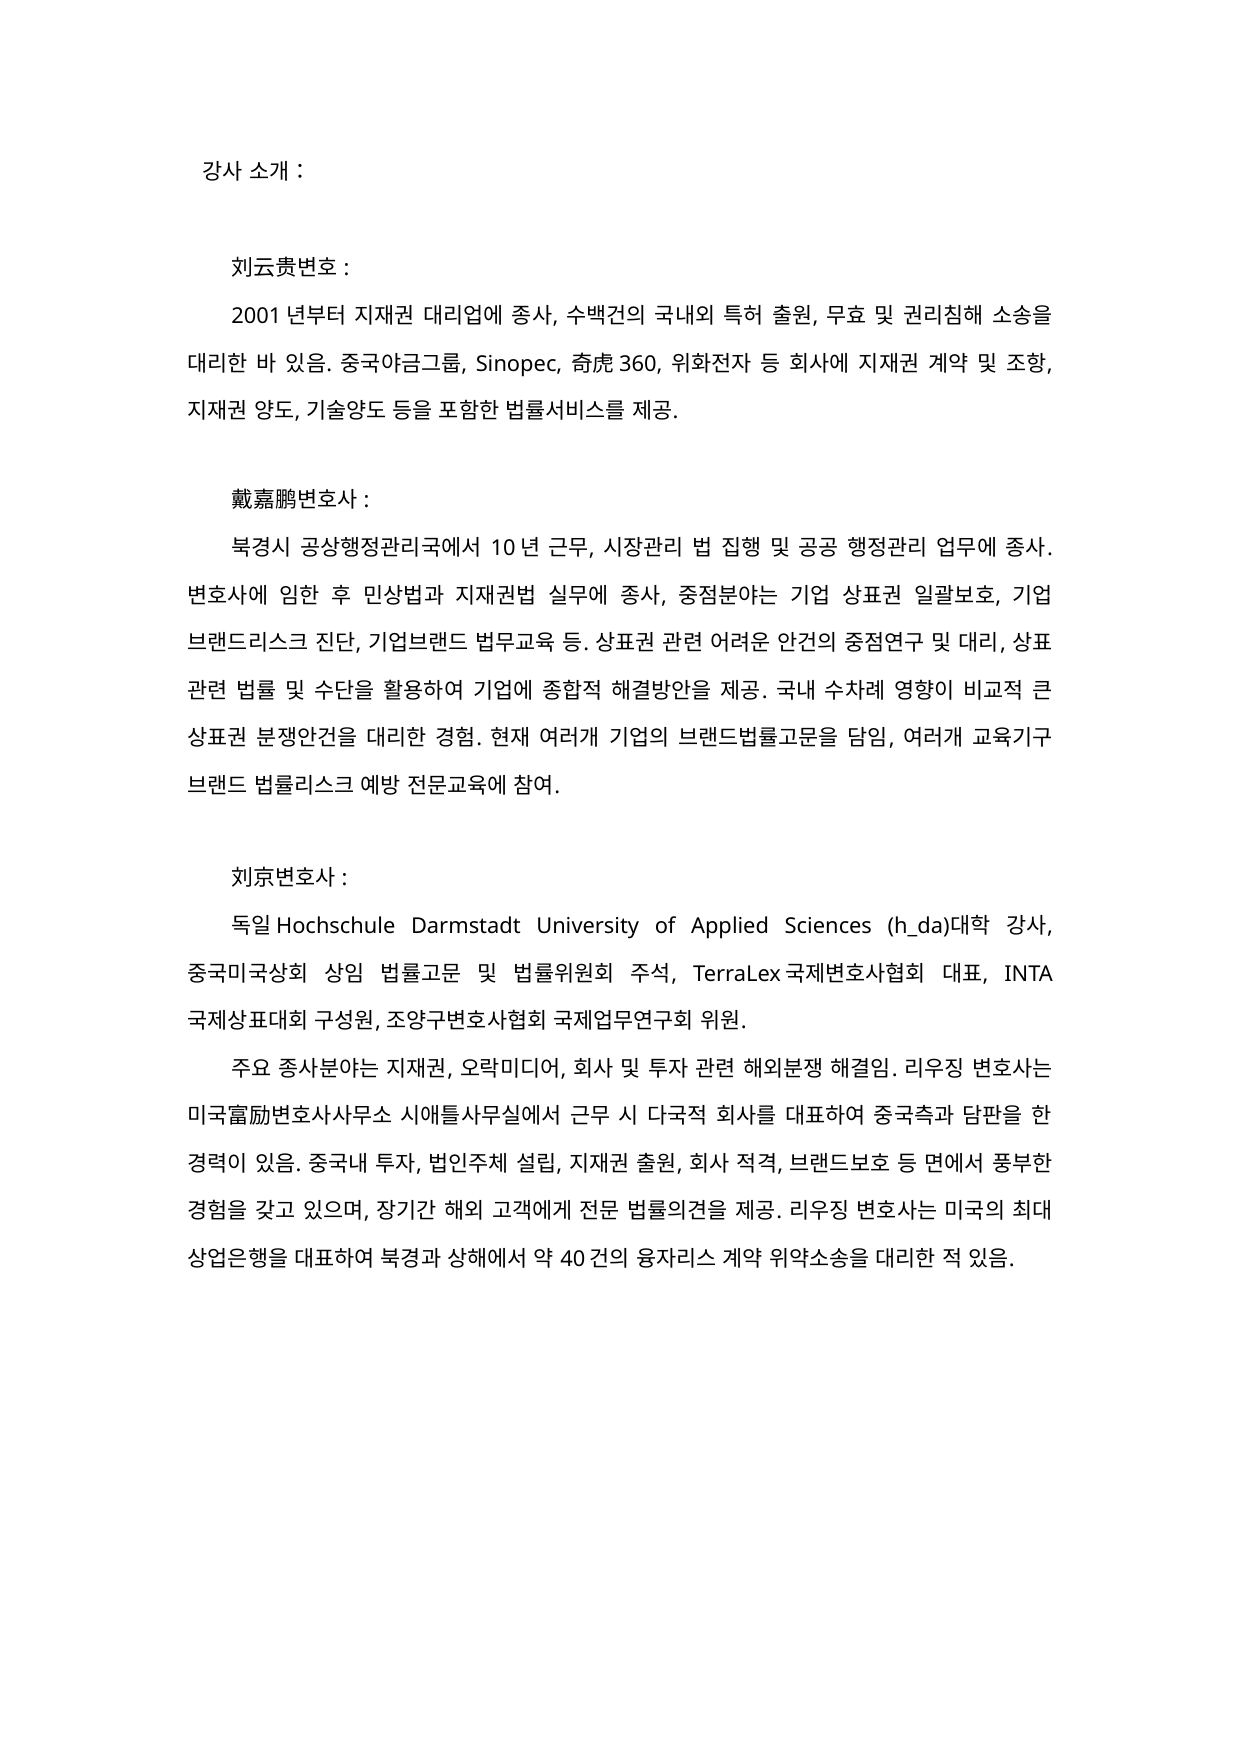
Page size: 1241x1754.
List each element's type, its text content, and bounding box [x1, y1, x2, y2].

text 刘云贵변호 : [187, 250, 1053, 282]
text 2001년부터 지재권 대리업에 종사, 수백건의 국내외 특허 출원, 무효 및 권리침해 소송을 대리한 바 있음. 중국야금그룹, Sinopec, 奇虎360, 위화전자 등 회사에 지재권 계약 및 조항, 지재권 양도, 기술양도 등을 포함한 법률서비스를 제공. [187, 298, 1053, 425]
text 주요 종사분야는 지재권, 오락미디어, 회사 및 투자 관련 해외분쟁 해결임. 리우징 변호사는 미국富励변호사사무소 시애틀사무실에서 근무 시 다국적 회사를 대표하여 중국측과 담판을 한 경력이 있음. 중국내 투자, 법인주체 설립, 지재권 출원, 회사 적격, 브랜드보호 등 면에서 풍부한 경험을 갖고 있으며, 장기간 해외 고객에게 전문 법률의견을 제공. 리우징 변호사는 미국의 최대 상업은행을 대표하여 북경과 상해에서 약 40건의 융자리스 계약 위약소송을 대리한 적 있음. [187, 1051, 1053, 1273]
text 戴嘉鹏변호사 : [187, 482, 1053, 514]
text 강사 소개： [187, 154, 1053, 186]
text 북경시 공상행정관리국에서 10년 근무, 시장관리 법 집행 및 공공 행정관리 업무에 종사. 변호사에 임한 후 민상법과 지재권법 실무에 종사, 중점분야는 기업 상표권 일괄보호, 기업 브랜드리스크 진단, 기업브랜드 법무교육 등. 상표권 관련 어려운 안건의 중점연구 및 대리, 상표 관련 법률 및 수단을 활용하여 기업에 종합적 해결방안을 제공. 국내 수차례 영향이 비교적 큰 상표권 분쟁안건을 대리한 경험. 현재 여러개 기업의 브랜드법률고문을 담임, 여러개 교육기구 브랜드 법률리스크 예방 전문교육에 참여. [187, 530, 1053, 800]
text 刘京변호사 : [187, 860, 1053, 892]
text 독일Hochschule Darmstadt University of Applied Sciences (h_da)대학 강사, 중국미국상회 상임 법률고문 및 법률위원회 주석, TerraLex국제변호사협회 대표, INTA국제상표대회 구성원, 조양구변호사협회 국제업무연구회 위원. [187, 908, 1053, 1035]
